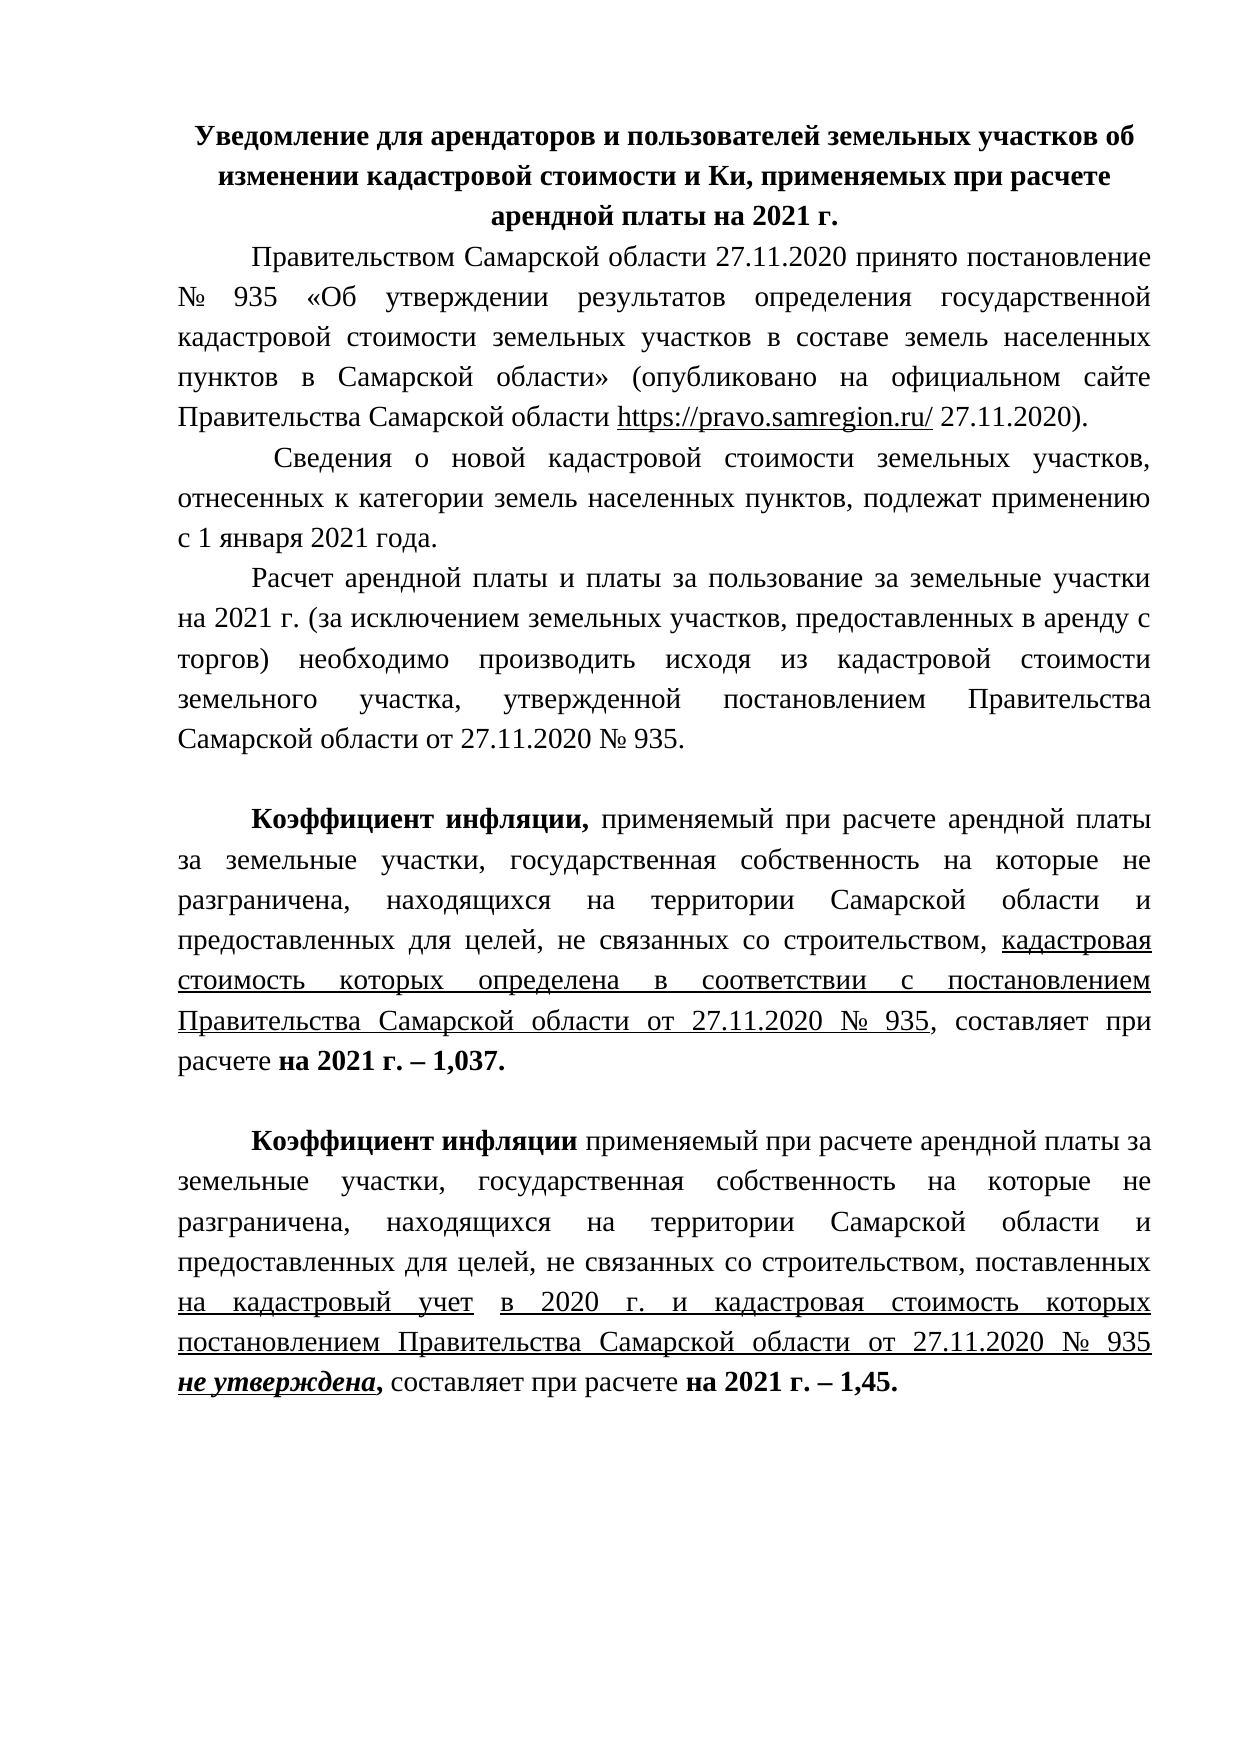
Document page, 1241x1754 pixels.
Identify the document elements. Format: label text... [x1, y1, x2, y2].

text Расчет арендной платы и платы за пользование за земельные участки на 2021 г. (за исключением земельных участков, предоставленных в аренду с торгов) необходимо производить исходя из кадастровой стоимости земельного участка, утвержденной постановлением Правительства Самарской области от 27.11.2020 № 935. [177, 560, 1152, 755]
text Коэффициент инфляции применяемый при расчете арендной платы за земельные участки, государственная собственность на которые не разграничена, находящихся на территории Самарской области и предоставленных для целей, не связанных со строительством, поставленных на кадастровый учет в 2020 г. и кадастровая стоимость которых постановлением Правительства Самарской области от 27.11.2020 № 935 не утверждена, составляет при расчете на 2021 г. – 1,45. [177, 1354, 1152, 1398]
text Коэффициент инфляции, применяемый при расчете арендной платы за земельные участки, государственная собственность на которые не разграничена, находящихся на территории Самарской области и предоставленных для целей, не связанных со строительством, кадастровая стоимость которых определена в соответствии с постановлением Правительства Самарской области от 27.11.2020 № 935, составляет при расчете на 2021 г. – 1,037. [177, 802, 1152, 1076]
text Коэффициент инфляции применяемый при расчете арендной платы за земельные участки, государственная собственность на которые не разграничена, находящихся на территории Самарской области и предоставленных для целей, не связанных со строительством, поставленных на кадастровый учет в 2020 г. и кадастровая стоимость которых постановлением Правительства Самарской области от 27.11.2020 № 935 не утверждена, составляет при расчете на 2021 г. – 1,45. [177, 1123, 1152, 1353]
text Уведомление для арендаторов и пользователей земельных участков об изменении кадастровой стоимости и Ки, применяемых при расчете арендной платы на 2021 г. [177, 118, 1152, 232]
text Правительством Самарской области 27.11.2020 принято постановление № 935 «Об утверждении результатов определения государственной кадастровой стоимости земельных участков в составе земель населенных пунктов в Самарской области» (опубликовано на официальном сайте Правительства Самарской области https://pravo.samregion.ru/ 27.11.2020). [177, 239, 1152, 433]
text Сведения о новой кадастровой стоимости земельных участков, отнесенных к категории земель населенных пунктов, подлежат применению с 1 января 2021 года. [177, 440, 1152, 554]
